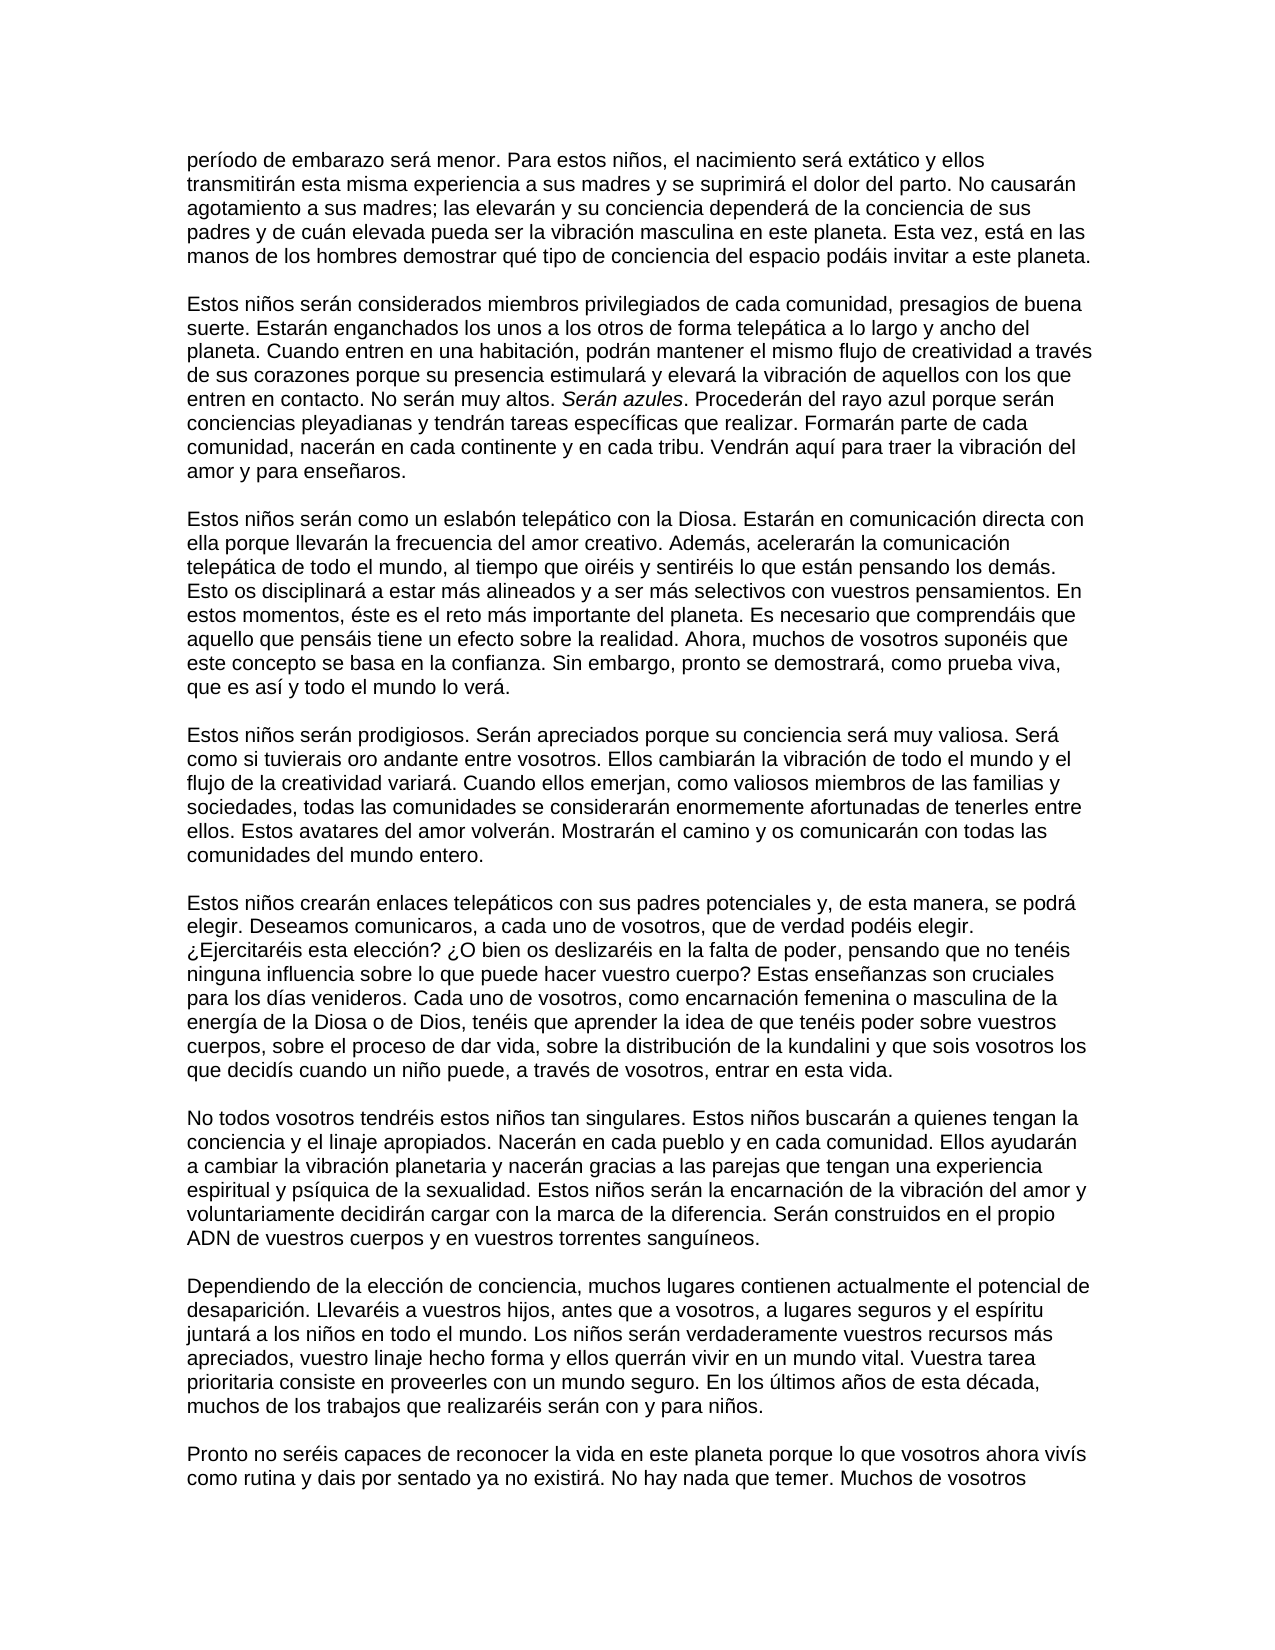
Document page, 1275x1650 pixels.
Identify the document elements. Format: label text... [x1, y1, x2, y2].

text No todos vosotros tendréis estos niños tan singulares. Estos niños buscarán a quienes tengan la conciencia y el linaje apropiados. Nacerán en cada pueblo y en cada comunidad. Ellos ayudarán a cambiar la vibración planetaria y nacerán gracias a las parejas que tengan una experiencia espiritual y psíquica de la sexualidad. Estos niños serán la encarnación de la vibración del amor y voluntariamente decidirán cargar con la marca de la diferencia. Serán construidos en el propio ADN de vuestros cuerpos y en vuestros torrentes sanguíneos. [187, 1082, 1095, 1250]
text Estos niños serán como un eslabón telepático con la Diosa. Estarán en comunicación directa con ella porque llevarán la frecuencia del amor creativo. Además, acelerarán la comunicación telepática de todo el mundo, al tiempo que oiréis y sentiréis lo que están pensando los demás. Esto os disciplinará a estar más alineados y a ser más selectivos con vuestros pensamientos. En estos momentos, éste es el reto más importante del planeta. Es necesario que comprendáis que aquello que pensáis tiene un efecto sobre la realidad. Ahora, muchos de vosotros suponéis que este concepto se basa en la confianza. Sin embargo, pronto se demostrará, como prueba viva, que es así y todo el mundo lo verá. [187, 483, 1095, 699]
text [187, 148, 1095, 267]
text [187, 1417, 1095, 1489]
text Dependiendo de la elección de conciencia, muchos lugares contienen actualmente el potencial de desaparición. Llevaréis a vuestros hijos, antes que a vosotros, a lugares seguros y el espíritu juntará a los niños en todo el mundo. Los niños serán verdaderamente vuestros recursos más apreciados, vuestro linaje hecho forma y ellos querrán vivir en un mundo vital. Vuestra tarea prioritaria consiste en proveerles con un mundo seguro. En los últimos años de esta década, muchos de los trabajos que realizaréis serán con y para niños. [187, 1250, 1095, 1417]
text Estos niños serán considerados miembros privilegiados de cada comunidad, presagios de buena suerte. Estarán enganchados los unos a los otros de forma telepática a lo largo y ancho del planeta. Cuando entren en una habitación, podrán mantener el mismo flujo de creatividad a través de sus corazones porque su presencia estimulará y elevará la vibración de aquellos con los que entren en contacto. No serán muy altos. Serán azules. Procederán del rayo azul porque serán conciencias pleyadianas y tendrán tareas específicas que realizar. Formarán parte de cada comunidad, nacerán en cada continente y en cada tribu. Vendrán aquí para traer la vibración del amor y para enseñaros. [187, 267, 1095, 483]
text Estos niños serán prodigiosos. Serán apreciados porque su conciencia será muy valiosa. Será como si tuvierais oro andante entre vosotros. Ellos cambiarán la vibración de todo el mundo y el flujo de la creatividad variará. Cuando ellos emerjan, como valiosos miembros de las familias y sociedades, todas las comunidades se considerarán enormemente afortunadas de tenerles entre ellos. Estos avatares del amor volverán. Mostrarán el camino y os comunicarán con todas las comunidades del mundo entero. [187, 699, 1095, 866]
text Estos niños crearán enlaces telepáticos con sus padres potenciales y, de esta manera, se podrá elegir. Deseamos comunicaros, a cada uno de vosotros, que de verdad podéis elegir. ¿Ejercitaréis esta elección? ¿O bien os deslizaréis en la falta de poder, pensando que no tenéis ninguna influencia sobre lo que puede hacer vuestro cuerpo? Estas enseñanzas son cruciales para los días venideros. Cada uno de vosotros, como encarnación femenina o masculina de la energía de la Diosa o de Dios, tenéis que aprender la idea de que tenéis poder sobre vuestros cuerpos, sobre el proceso de dar vida, sobre la distribución de la kundalini y que sois vosotros los que decidís cuando un niño puede, a través de vosotros, entrar en esta vida. [187, 866, 1095, 1082]
